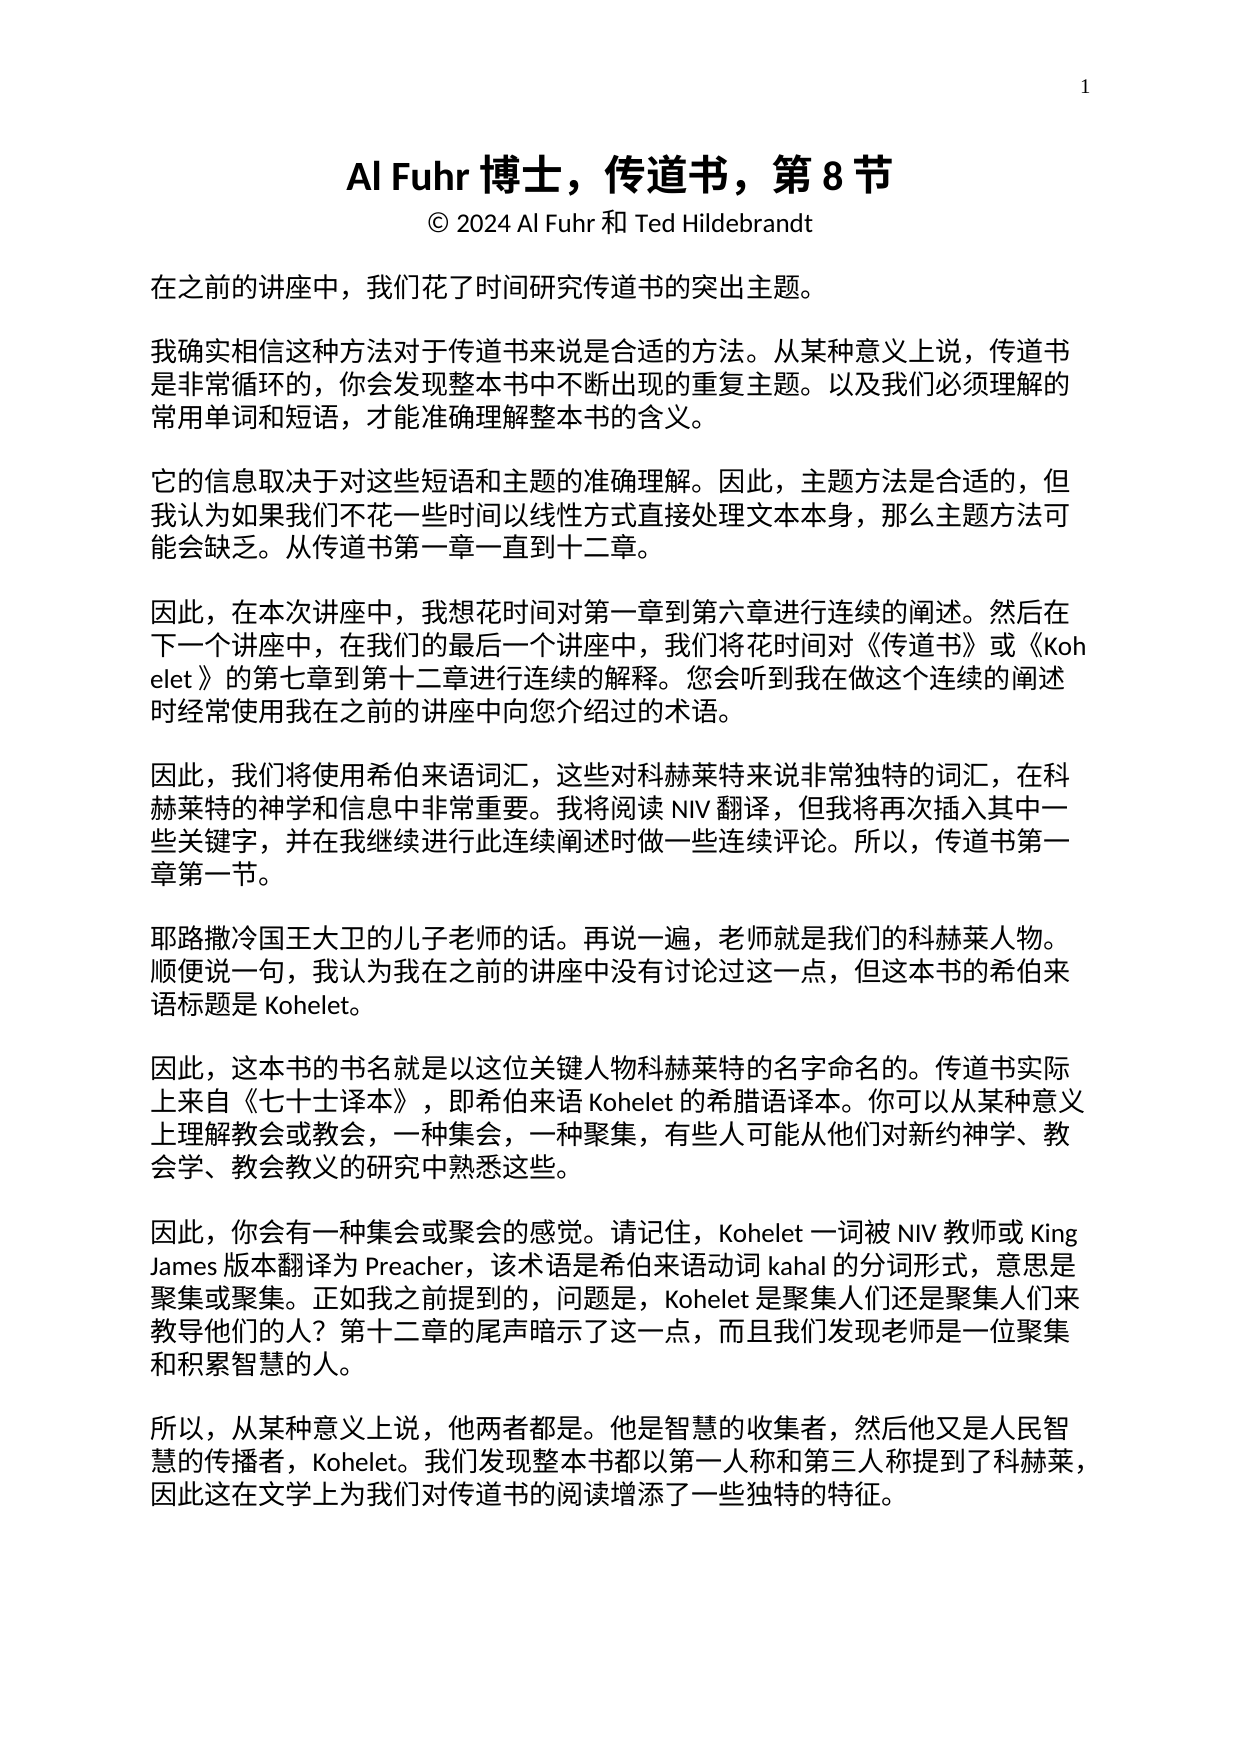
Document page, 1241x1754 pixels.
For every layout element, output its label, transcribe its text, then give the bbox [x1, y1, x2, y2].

text 耶路撒冷国王大卫的儿子老师的话。再说一遍，老师就是我们的科赫莱人物。顺便说一句，我认为我在之前的讲座中没有讨论过这一点，但这本书的希伯来语标题是 Kohelet。 [150, 922, 1090, 1021]
text 所以，从某种意义上说，他两者都是。他是智慧的收集者，然后他又是人民智慧的传播者，Kohelet。我们发现整本书都以第一人称和第三人称提到了科赫莱，因此这在文学上为我们对传道书的阅读增添了一些独特的特征。 [150, 1412, 1090, 1511]
text 因此，我们将使用希伯来语词汇，这些对科赫莱特来说非常独特的词汇，在科赫莱特的神学和信息中非常重要。我将阅读 NIV 翻译，但我将再次插入其中一些关键字，并在我继续进行此连续阐述时做一些连续评论。所以，传道书第一章第一节。 [150, 759, 1090, 891]
text Al Fuhr 博士，传道书，第 8 节 [150, 150, 1090, 201]
text 在之前的讲座中，我们花了时间研究传道书的突出主题。 [150, 271, 1090, 304]
text 因此，这本书的书名就是以这位关键人物科赫莱特的名字命名的。传道书实际上来自《七十士译本》，即希伯来语Kohelet的希腊语译本。你可以从某种意义上理解教会或教会，一种集会，一种聚集，有些人可能从他们对新约神学、教会学、教会教义的研究中熟悉这些。 [150, 1052, 1090, 1184]
text 我确实相信这种方法对于传道书来说是合适的方法。从某种意义上说，传道书是非常循环的，你会发现整本书中不断出现的重复主题。以及我们必须理解的常用单词和短语，才能准确理解整本书的含义。 [150, 335, 1090, 434]
text © 2024 Al Fuhr 和 Ted Hildebrandt [150, 201, 1090, 240]
text 它的信息取决于对这些短语和主题的准确理解。因此，主题方法是合适的，但我认为如果我们不花一些时间以线性方式直接处理文本本身，那么主题方法可能会缺乏。从传道书第一章一直到十二章。 [150, 466, 1090, 565]
text 因此，在本次讲座中，我想花时间对第一章到第六章进行连续的阐述。然后在下一个讲座中，在我们的最后一个讲座中，我们将花时间对《传道书》或《Kohelet 》的第七章到第十二章进行连续的解释。您会听到我在做这个连续的阐述时经常使用我在之前的讲座中向您介绍过的术语。 [150, 596, 1090, 728]
text 因此，你会有一种集会或聚会的感觉。请记住，Kohelet 一词被 NIV 教师或 King James 版本翻译为 Preacher，该术语是希伯来语动词 kahal 的分词形式，意思是聚集或聚集。正如我之前提到的，问题是，Kohelet 是聚集人们还是聚集人们来教导他们的人？第十二章的尾声暗示了这一点，而且我们发现老师是一位聚集和积累智慧的人。 [150, 1216, 1090, 1381]
